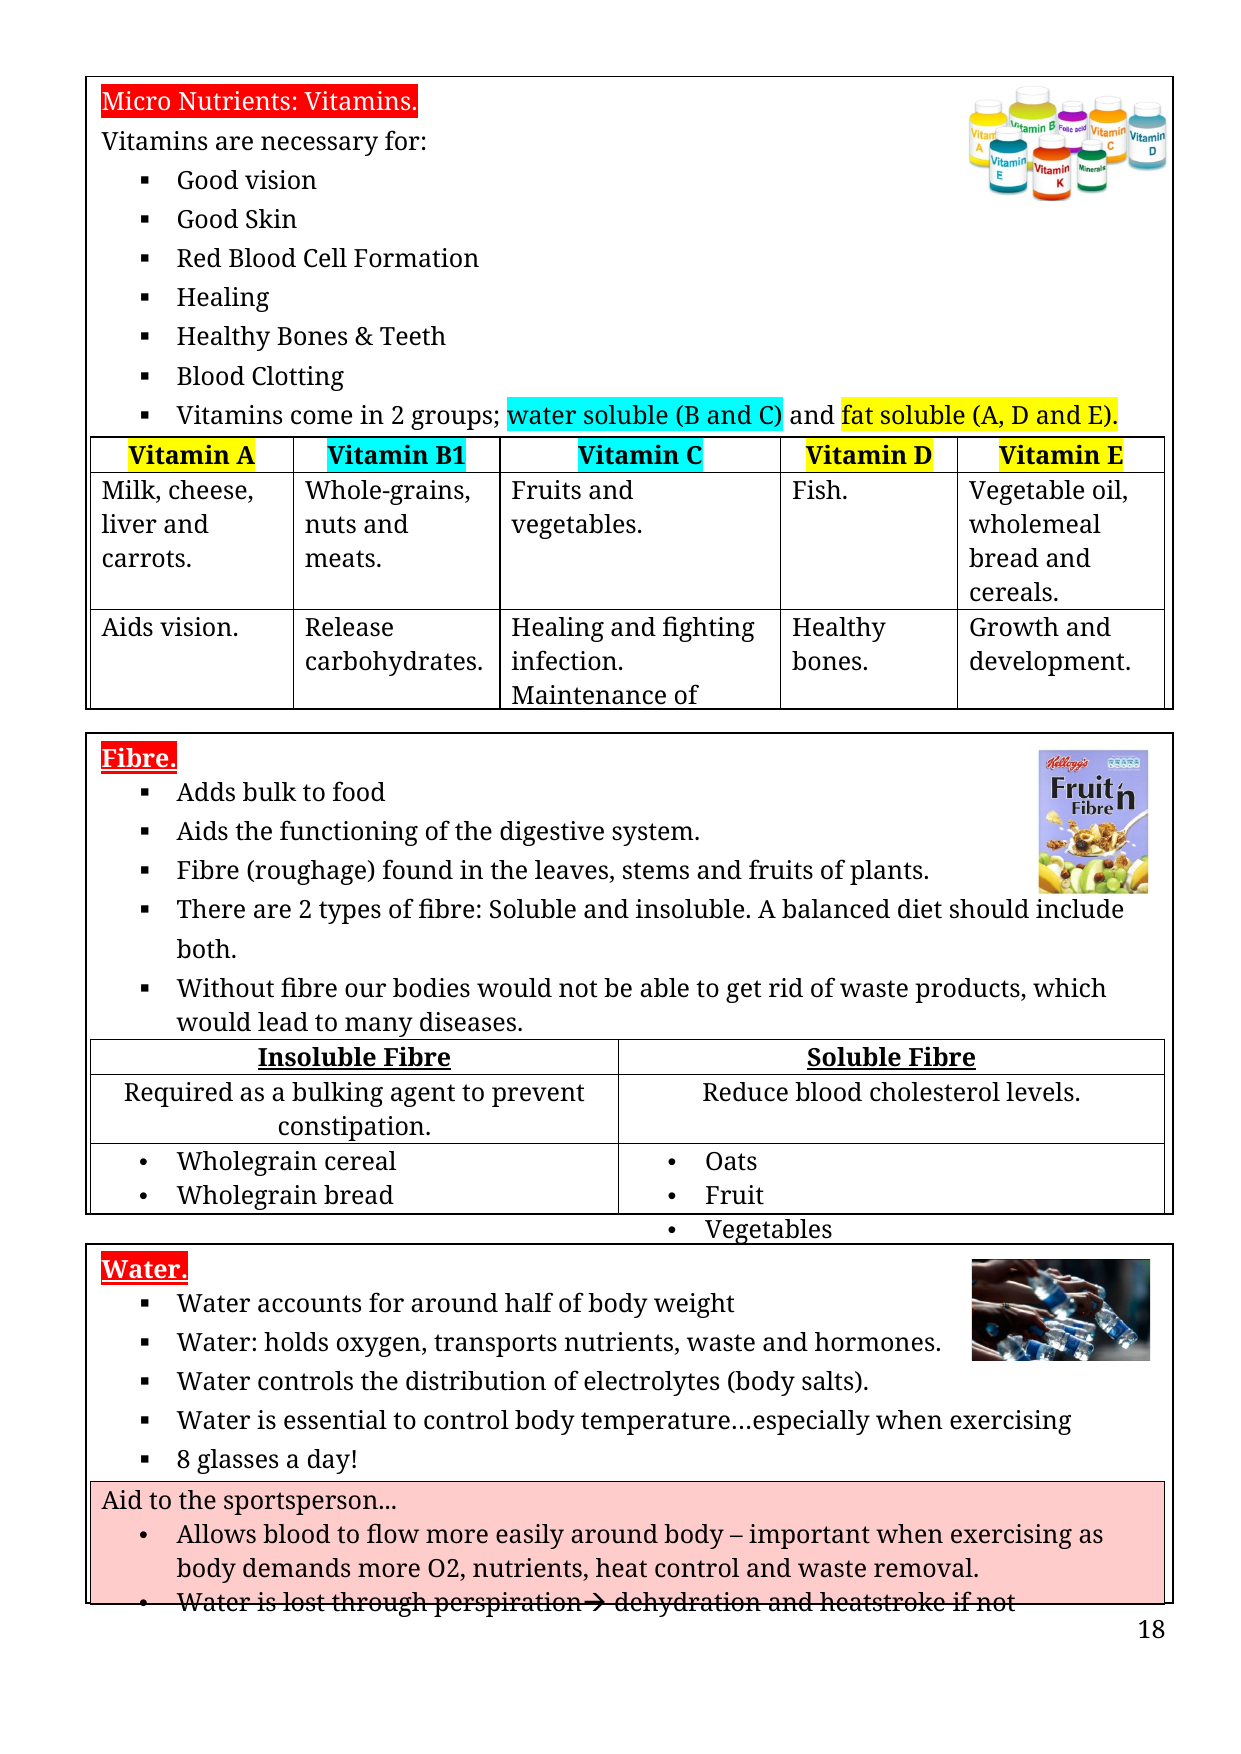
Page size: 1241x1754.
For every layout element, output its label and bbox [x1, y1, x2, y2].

picture [1018, 746, 1166, 894]
picture [971, 1259, 1150, 1360]
picture [967, 84, 1168, 200]
